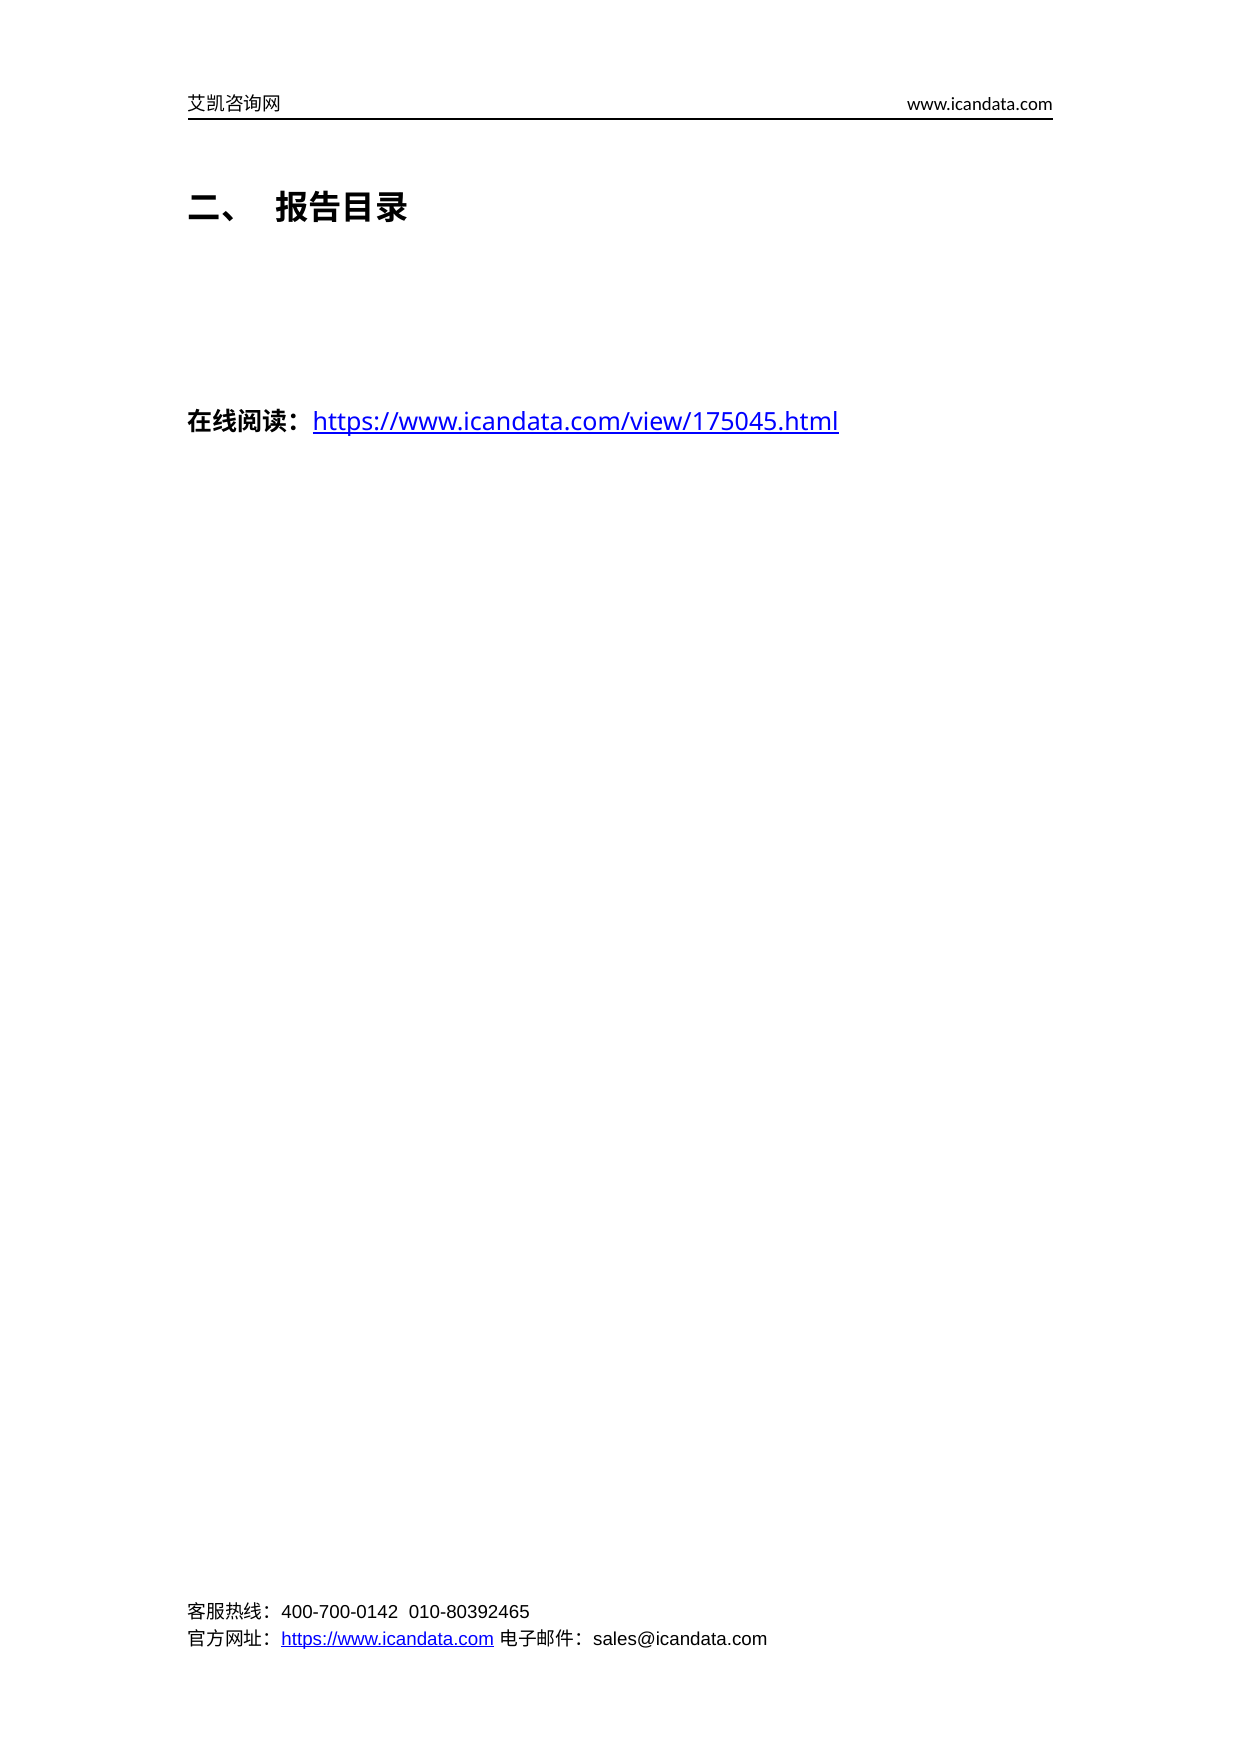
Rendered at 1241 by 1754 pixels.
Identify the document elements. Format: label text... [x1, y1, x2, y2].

text 在线阅读：https://www.icandata.com/view/175045.html [187, 387, 1053, 452]
subtitle 报告目录 [187, 172, 1053, 237]
